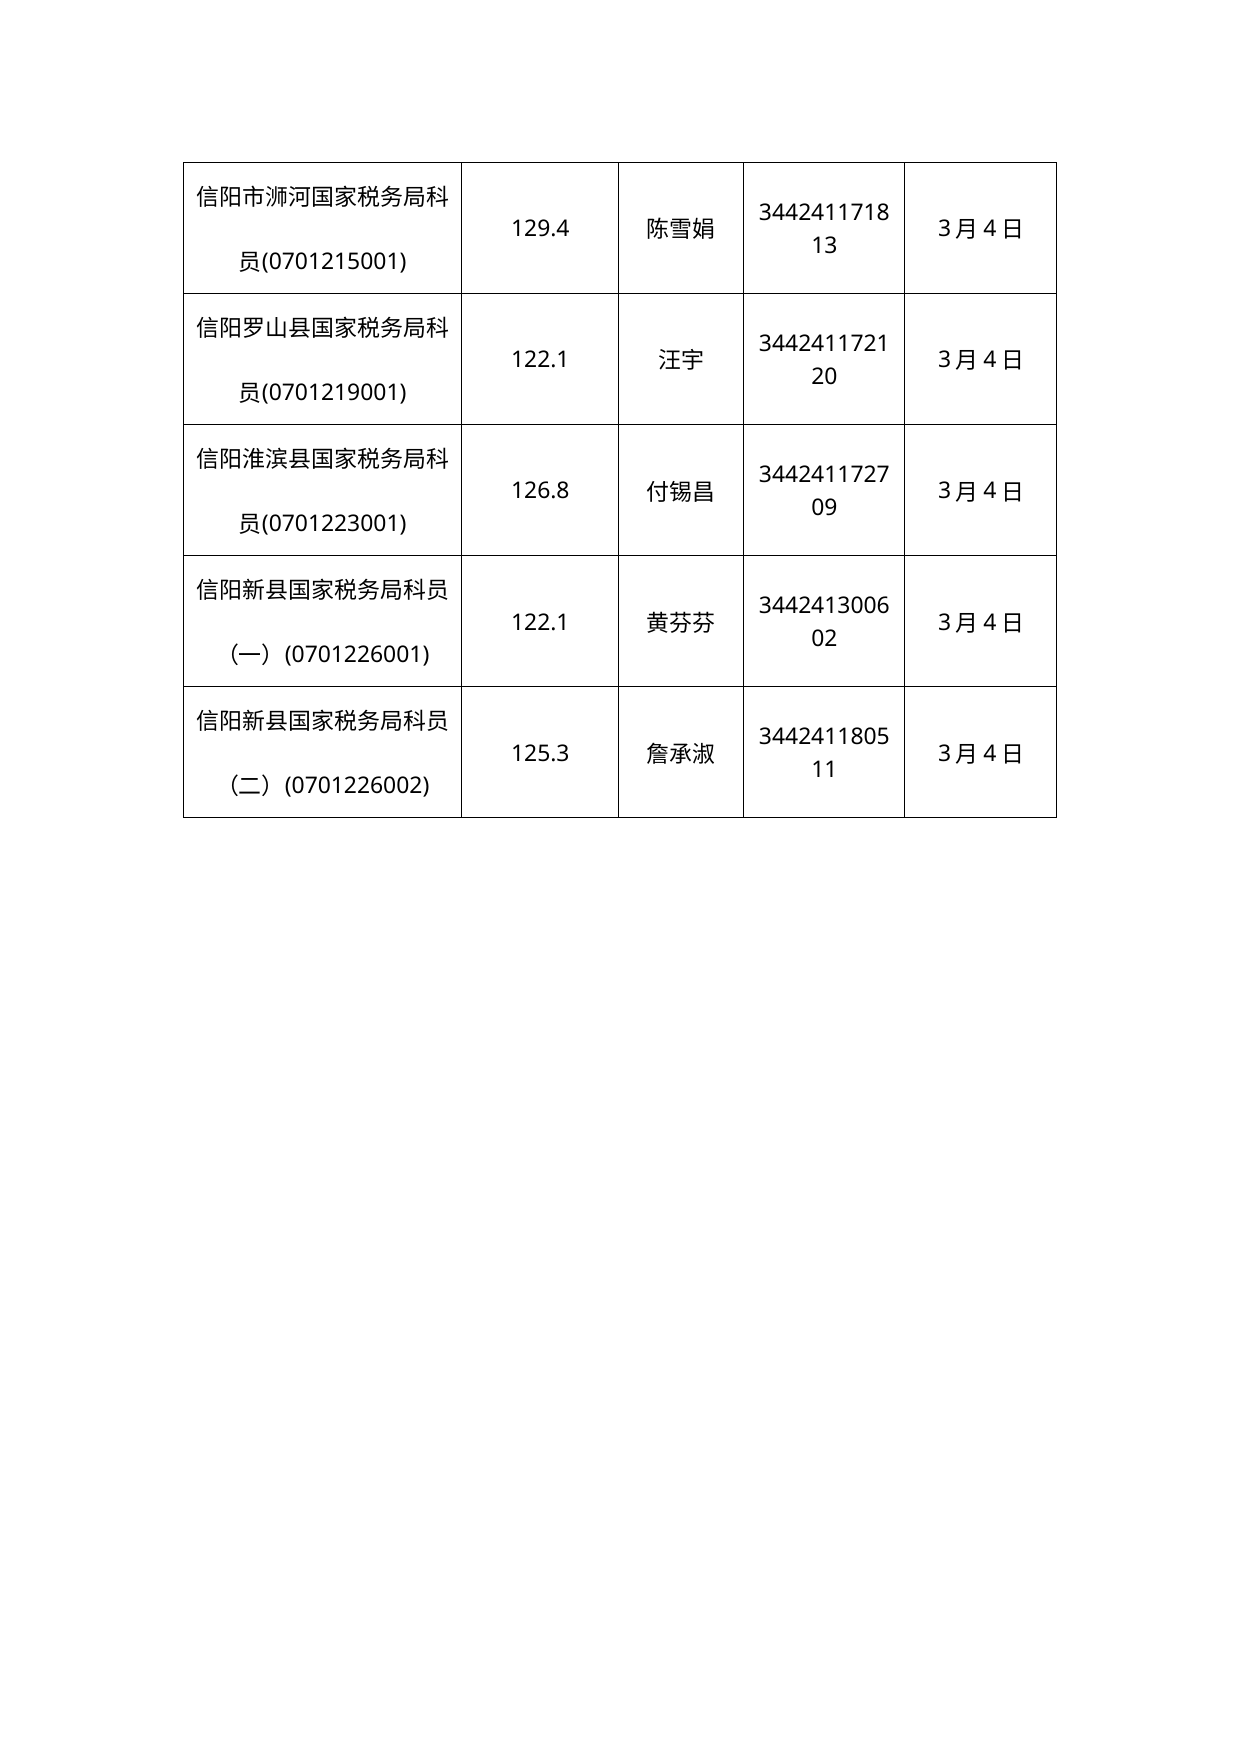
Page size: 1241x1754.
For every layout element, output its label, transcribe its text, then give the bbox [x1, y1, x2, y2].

table_cell 122.1 [462, 294, 618, 424]
table_cell 信阳淮滨县国家税务局科员(0701223001) [184, 425, 461, 555]
table_cell 詹承淑 [619, 687, 743, 817]
table_cell 344241300602 [744, 556, 904, 686]
table_cell 信阳罗山县国家税务局科员(0701219001) [184, 294, 461, 424]
table_cell 344241171813 [744, 163, 904, 293]
table_cell 122.1 [462, 556, 618, 686]
table_cell 信阳市浉河国家税务局科员(0701215001) [184, 163, 461, 293]
table_cell 126.8 [462, 425, 618, 555]
table_cell 陈雪娟 [619, 163, 743, 293]
table_cell 344241172709 [744, 425, 904, 555]
table_cell 信阳新县国家税务局科员（二）(0701226002) [184, 687, 461, 817]
table_cell 黄芬芬 [619, 556, 743, 686]
table_cell 344241180511 [744, 687, 904, 817]
table_cell 汪宇 [619, 294, 743, 424]
table_cell 信阳新县国家税务局科员（一）(0701226001) [184, 556, 461, 686]
table_cell 3月4日 [905, 294, 1056, 424]
table_cell 3月4日 [905, 425, 1056, 555]
table_cell 344241172120 [744, 294, 904, 424]
table_cell 3月4日 [905, 556, 1056, 686]
table_cell 3月4日 [905, 163, 1056, 293]
table_cell 129.4 [462, 163, 618, 293]
table_cell 125.3 [462, 687, 618, 817]
table_cell 付锡昌 [619, 425, 743, 555]
table_cell 3月4日 [905, 687, 1056, 817]
